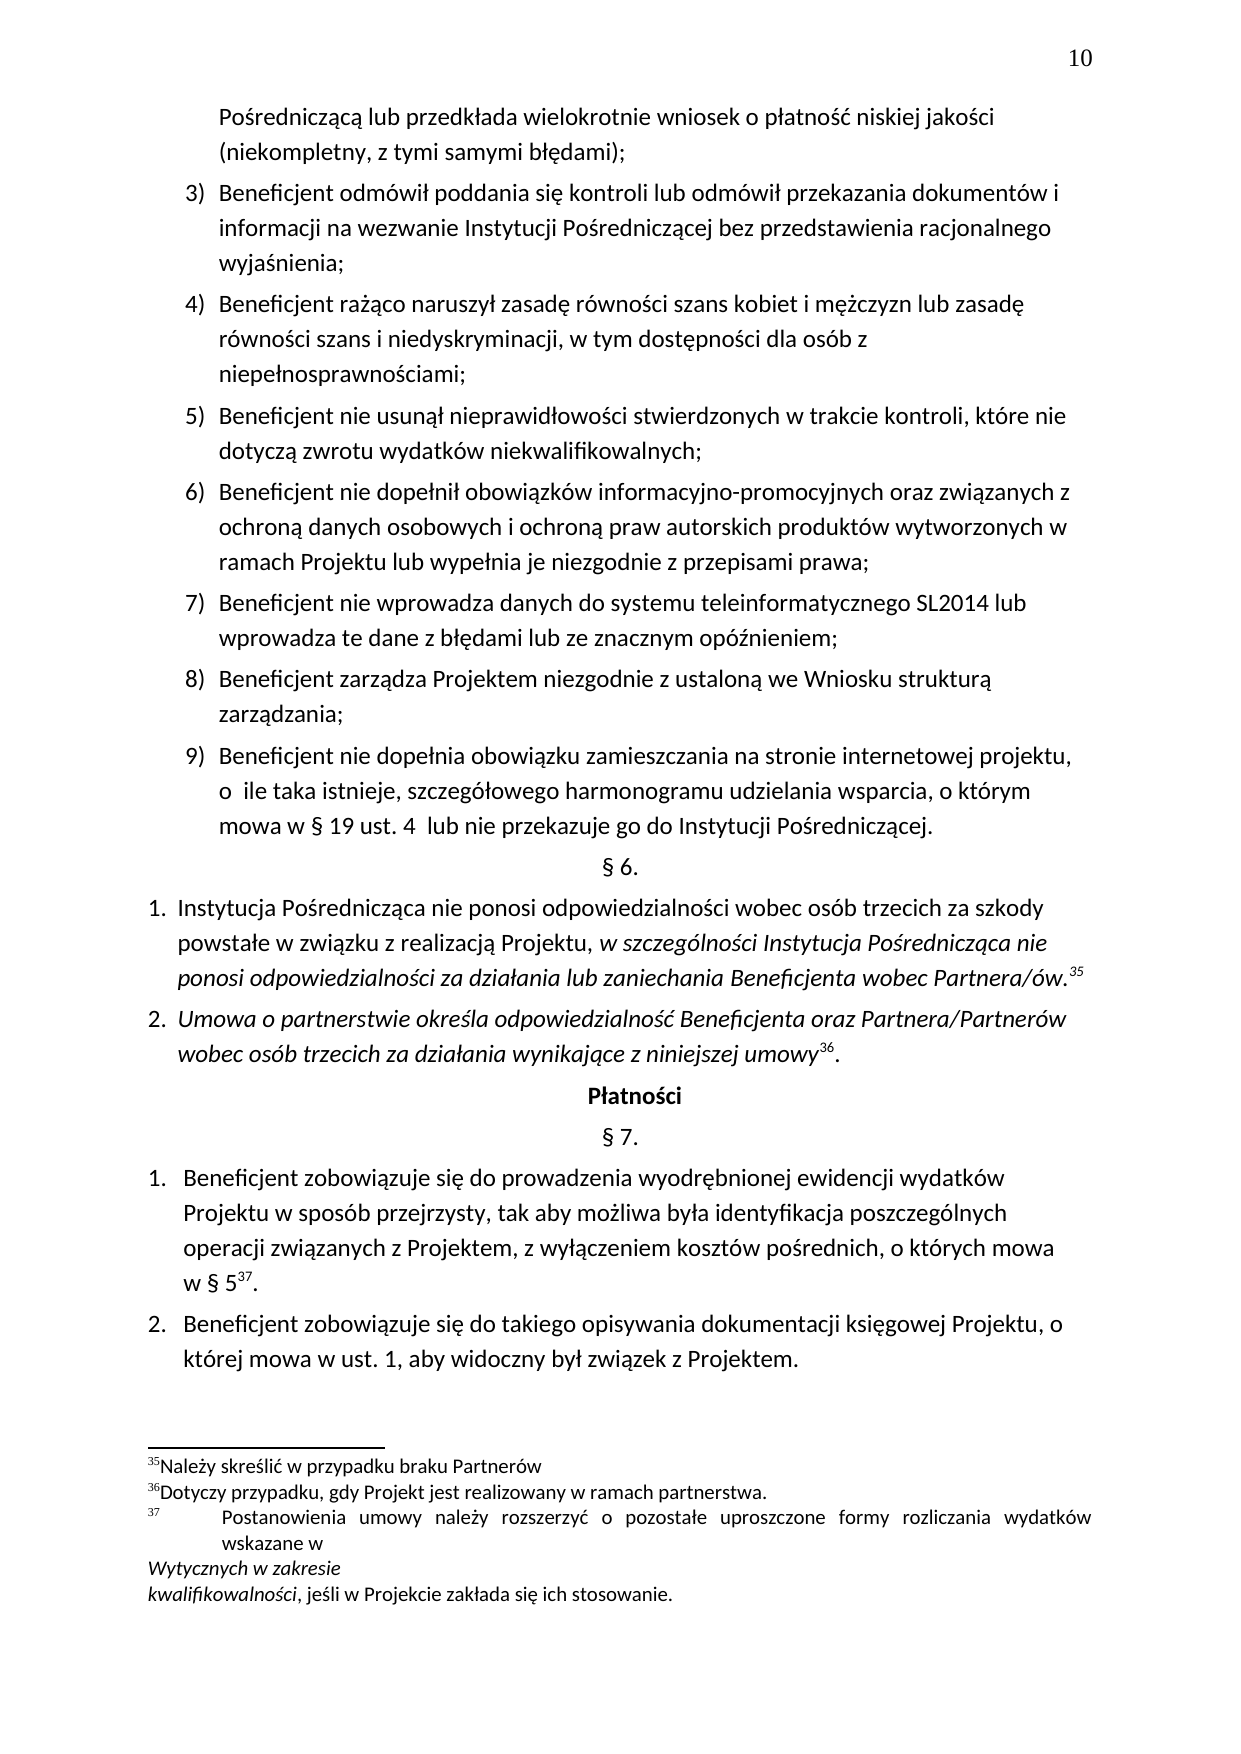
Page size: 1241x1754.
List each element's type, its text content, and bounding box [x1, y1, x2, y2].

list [185, 101, 1092, 167]
text § 6. [148, 851, 1092, 882]
list Beneficjent odmówił poddania się kontroli lub odmówił przekazania dokumentów i informacji na wezwanie Instytucji Pośredniczącej bez przedstawienia racjonalnego wyjaśnienia; [185, 177, 1092, 278]
text Płatności [177, 1080, 1092, 1110]
list Beneficjent rażąco naruszył zasadę równości szans kobiet i mężczyzn lub zasadę równości szans i niedyskryminacji, w tym dostępności dla osób z niepełnosprawnościami; [185, 288, 1092, 389]
list Instytucja Pośrednicząca nie ponosi odpowiedzialności wobec osób trzecich za szkody powstałe w związku z realizacją Projektu, w szczególności Instytucja Pośrednicząca nie ponosi odpowiedzialności za działania lub zaniechania Beneficjenta wobec Partnera/ów. [148, 892, 1092, 993]
list Beneficjent nie usunął nieprawidłowości stwierdzonych w trakcie kontroli, które nie dotyczą zwrotu wydatków niekwalifikowalnych; [185, 400, 1092, 465]
list Beneficjent nie dopełnił obowiązków informacyjno-promocyjnych oraz związanych z ochroną danych osobowych i ochroną praw autorskich produktów wytworzonych w ramach Projektu lub wypełnia je niezgodnie z przepisami prawa; [185, 476, 1092, 577]
text § 7. [148, 1121, 1092, 1152]
list Beneficjent zobowiązuje się do takiego opisywania dokumentacji księgowej Projektu, o której mowa w ust. 1, aby widoczny był związek z Projektem. [148, 1308, 1092, 1374]
list Beneficjent nie dopełnia obowiązku zamieszczania na stronie internetowej projektu, o ile taka istnieje, szczegółowego harmonogramu udzielania wsparcia, o którym mowa w § 19 ust. 4 lub nie przekazuje go do Instytucji Pośredniczącej. [185, 740, 1092, 840]
list Umowa o partnerstwie określa odpowiedzialność Beneficjenta oraz Partnera/Partnerów wobec osób trzecich za działania wynikające z niniejszej umowy. [148, 1003, 1092, 1069]
list Beneficjent zarządza Projektem niezgodnie z ustaloną we Wniosku strukturą zarządzania; [185, 663, 1092, 729]
list Beneficjent zobowiązuje się do prowadzenia wyodrębnionej ewidencji wydatków Projektu w sposób przejrzysty, tak aby możliwa była identyfikacja poszczególnych operacji związanych z Projektem, z wyłączeniem kosztów pośrednich, o których mowa w § 5. [148, 1162, 1092, 1298]
list Beneficjent nie wprowadza danych do systemu teleinformatycznego SL2014 lub wprowadza te dane z błędami lub ze znacznym opóźnieniem; [185, 587, 1092, 653]
